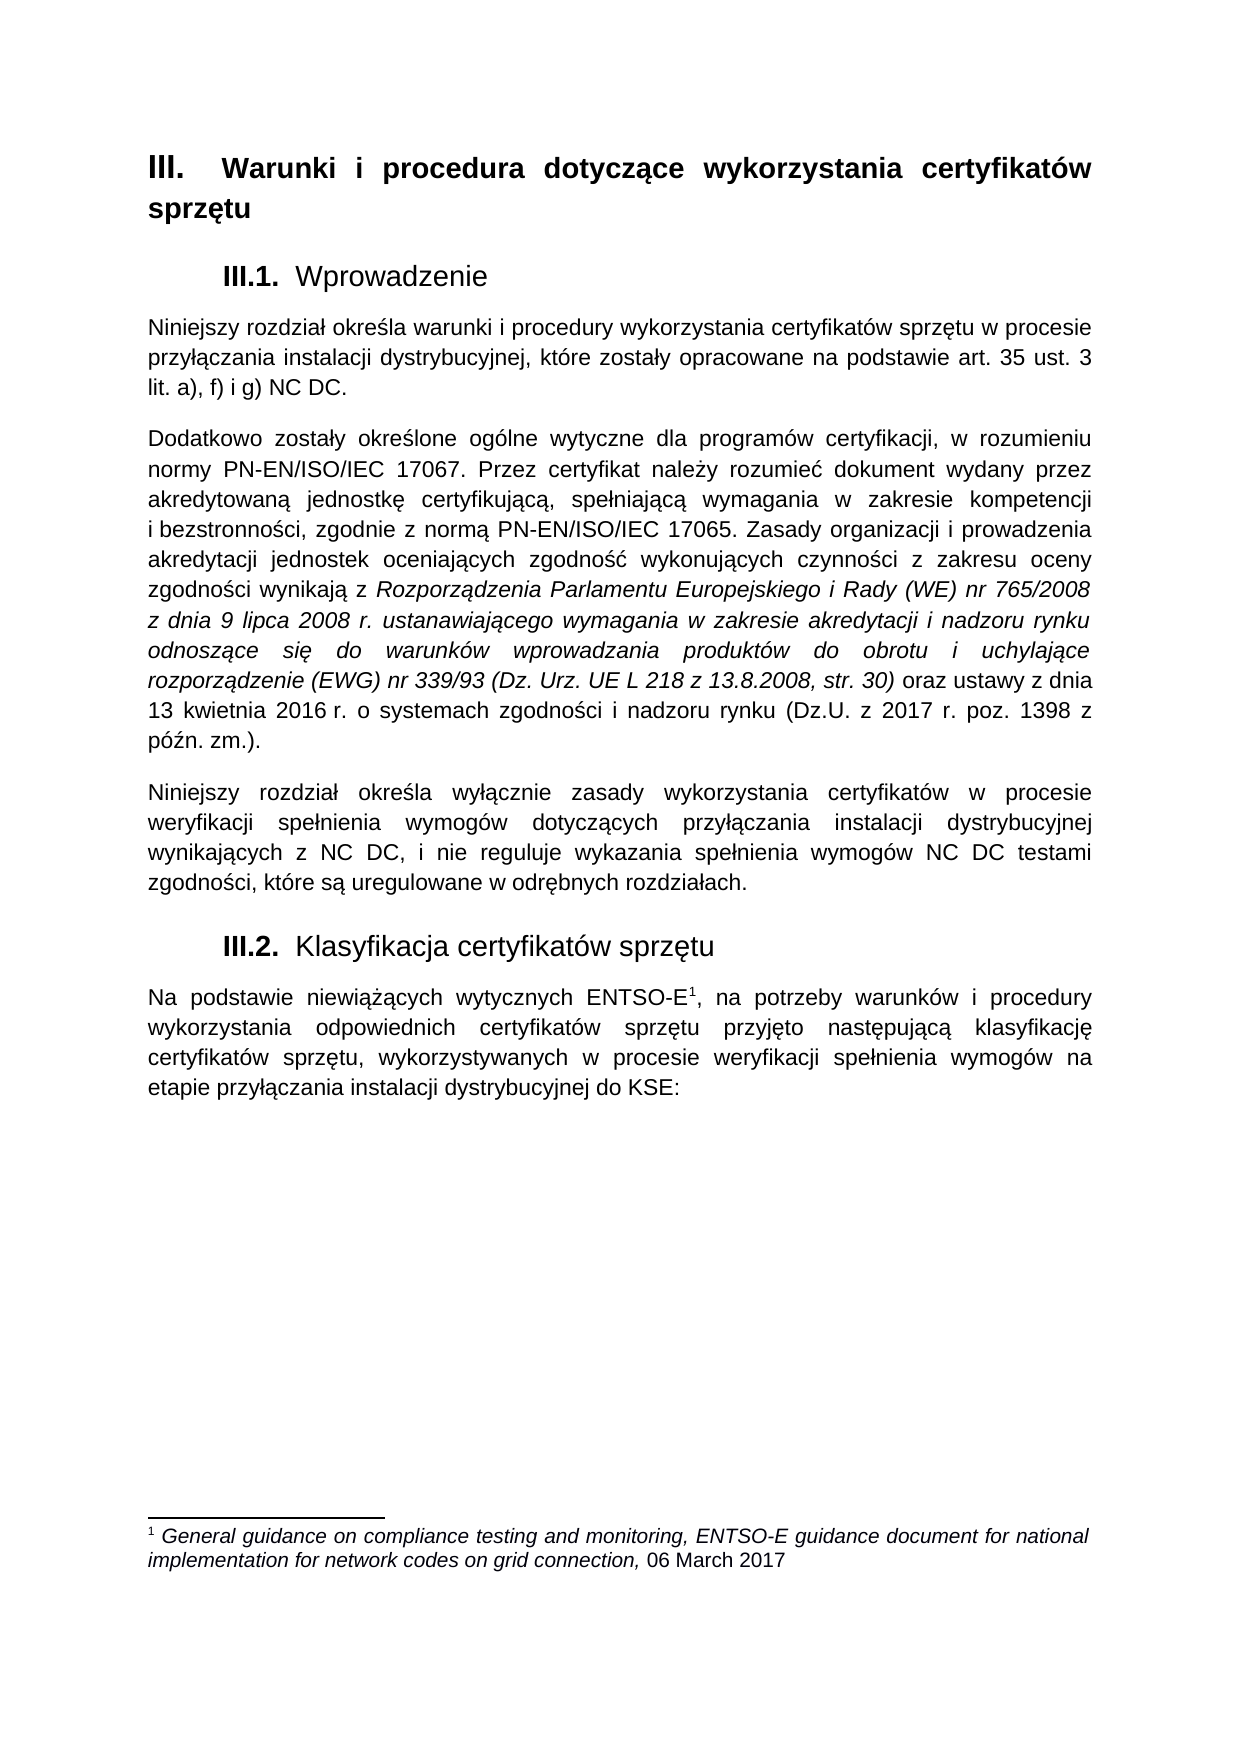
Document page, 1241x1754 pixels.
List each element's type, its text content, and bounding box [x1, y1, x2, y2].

text Na podstawie niewiążących wytycznych ENTSO-E, na potrzeby warunków i procedury wykorzystania odpowiednich certyfikatów sprzętu przyjęto następującą klasyfikację certyfikatów sprzętu, wykorzystywanych w procesie weryfikacji spełnienia wymogów na etapie przyłączania instalacji dystrybucyjnej do KSE: [148, 984, 1093, 1101]
subtitle Wprowadzenie [223, 259, 1093, 292]
subtitle Klasyfikacja certyfikatów sprzętu [223, 928, 1093, 962]
text Niniejszy rozdział określa warunki i procedury wykorzystania certyfikatów sprzętu w procesie przyłączania instalacji dystrybucyjnej, które zostały opracowane na podstawie art. 35 ust. 3 lit. a), f) i g) NC DC. [148, 314, 1093, 401]
text Niniejszy rozdział określa wyłącznie zasady wykorzystania certyfikatów w procesie weryfikacji spełnienia wymogów dotyczących przyłączania instalacji dystrybucyjnej wynikających z NC DC, i nie reguluje wykazania spełnienia wymogów NC DC testami zgodności, które są uregulowane w odrębnych rozdziałach. [148, 778, 1093, 896]
subtitle Warunki i procedura dotyczące wykorzystania certyfikatów sprzętu [148, 148, 1093, 224]
text Dodatkowo zostały określone ogólne wytyczne dla programów certyfikacji, w rozumieniu normy PN-EN/ISO/IEC 17067. Przez certyfikat należy rozumieć dokument wydany przez akredytowaną jednostkę certyfikującą, spełniającą wymagania w zakresie kompetencji i bezstronności, zgodnie z normą PN-EN/ISO/IEC 17065. Zasady organizacji i prowadzenia akredytacji jednostek oceniających zgodność wykonujących czynności z zakresu oceny zgodności wynikają z Rozporządzenia Parlamentu Europejskiego i Rady (WE) nr 765/2008 z dnia 9 lipca 2008 r. ustanawiającego wymagania w zakresie akredytacji i nadzoru rynku odnoszące się do warunków wprowadzania produktów do obrotu i uchylające rozporządzenie (EWG) nr 339/93 (Dz. Urz. UE L 218 z 13.8.2008, str. 30) oraz ustawy z dnia 13 kwietnia 2016 r. o systemach zgodności i nadzoru rynku (Dz.U. z 2017 r. poz. 1398 z późn. zm.). [148, 425, 1093, 754]
